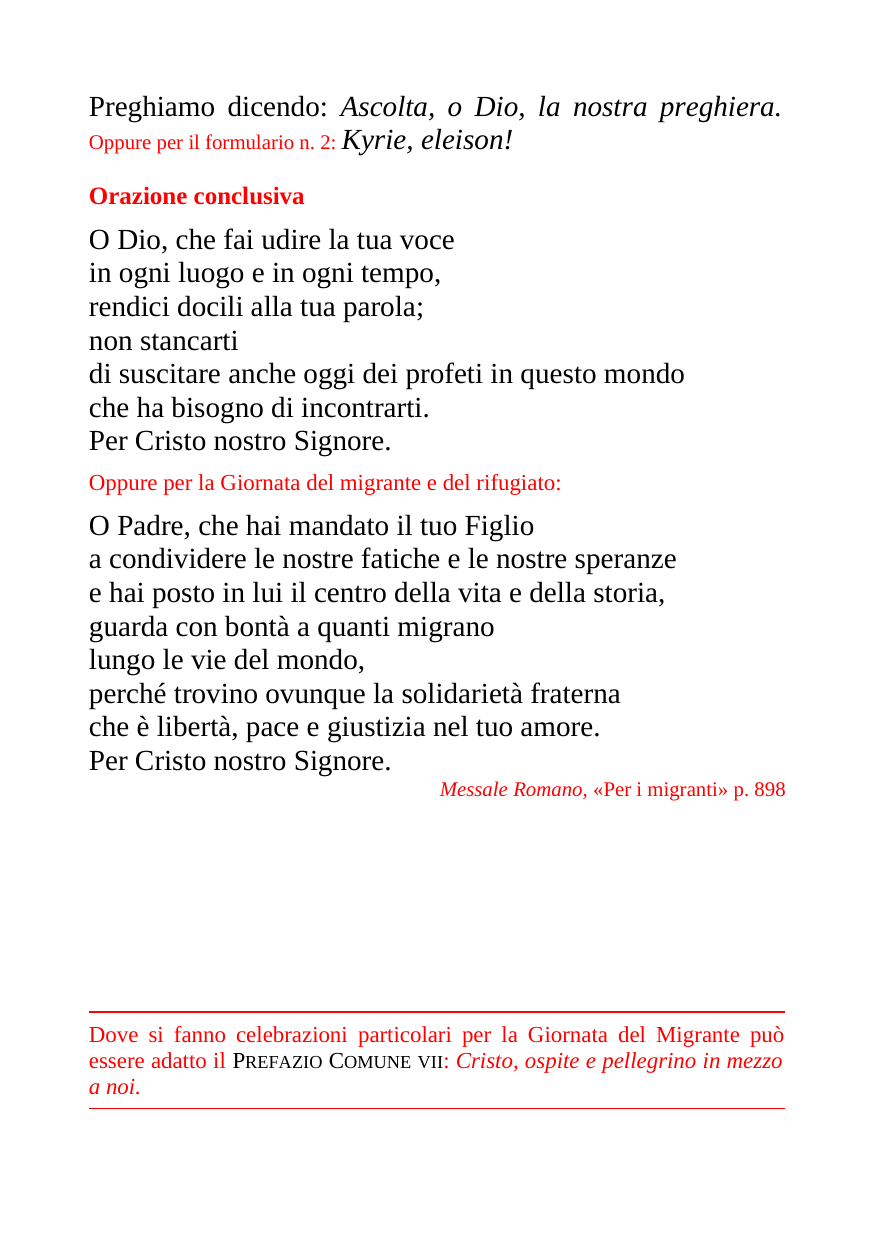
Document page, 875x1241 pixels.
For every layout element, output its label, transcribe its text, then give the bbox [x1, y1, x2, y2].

text O Padre, che hai mandato il tuo Figlio [89, 508, 785, 542]
text lungo le vie del mondo, [89, 642, 785, 676]
text che è libertà, pace e giustizia nel tuo amore. [89, 709, 785, 743]
text Oppure per la Giornata del migrante e del rifugiato: [89, 469, 785, 496]
text Per Cristo nostro Signore. [89, 423, 785, 457]
text Preghiamo dicendo: Ascolta, o Dio, la nostra preghiera. Oppure per il formulario n. 2: Kyrie, eleison! [89, 89, 785, 156]
text Dove si fanno celebrazioni particolari per la Giornata del Migrante può essere adatto il Prefazio Comune vii: Cristo, ospite e pellegrino in mezzo a noi. [89, 1013, 785, 1108]
text perché trovino ovunque la solidarietà fraterna [89, 676, 785, 709]
text O Dio, che fai udire la tua voce [89, 222, 785, 256]
text a condividere le nostre fatiche e le nostre speranze [89, 542, 785, 575]
text non stancarti [89, 323, 785, 356]
text Orazione conclusiva [89, 181, 785, 209]
text rendici docili alla tua parola; [89, 289, 785, 323]
text in ogni luogo e in ogni tempo, [89, 256, 785, 289]
text di suscitare anche oggi dei profeti in questo mondo [89, 356, 785, 390]
text e hai posto in lui il centro della vita e della storia, [89, 575, 785, 609]
text che ha bisogno di incontrarti. [89, 390, 785, 423]
text guarda con bontà a quanti migrano [89, 609, 785, 642]
text Messale Romano, «Per i migranti» p. 898 [89, 776, 785, 801]
text Per Cristo nostro Signore. [89, 743, 785, 776]
